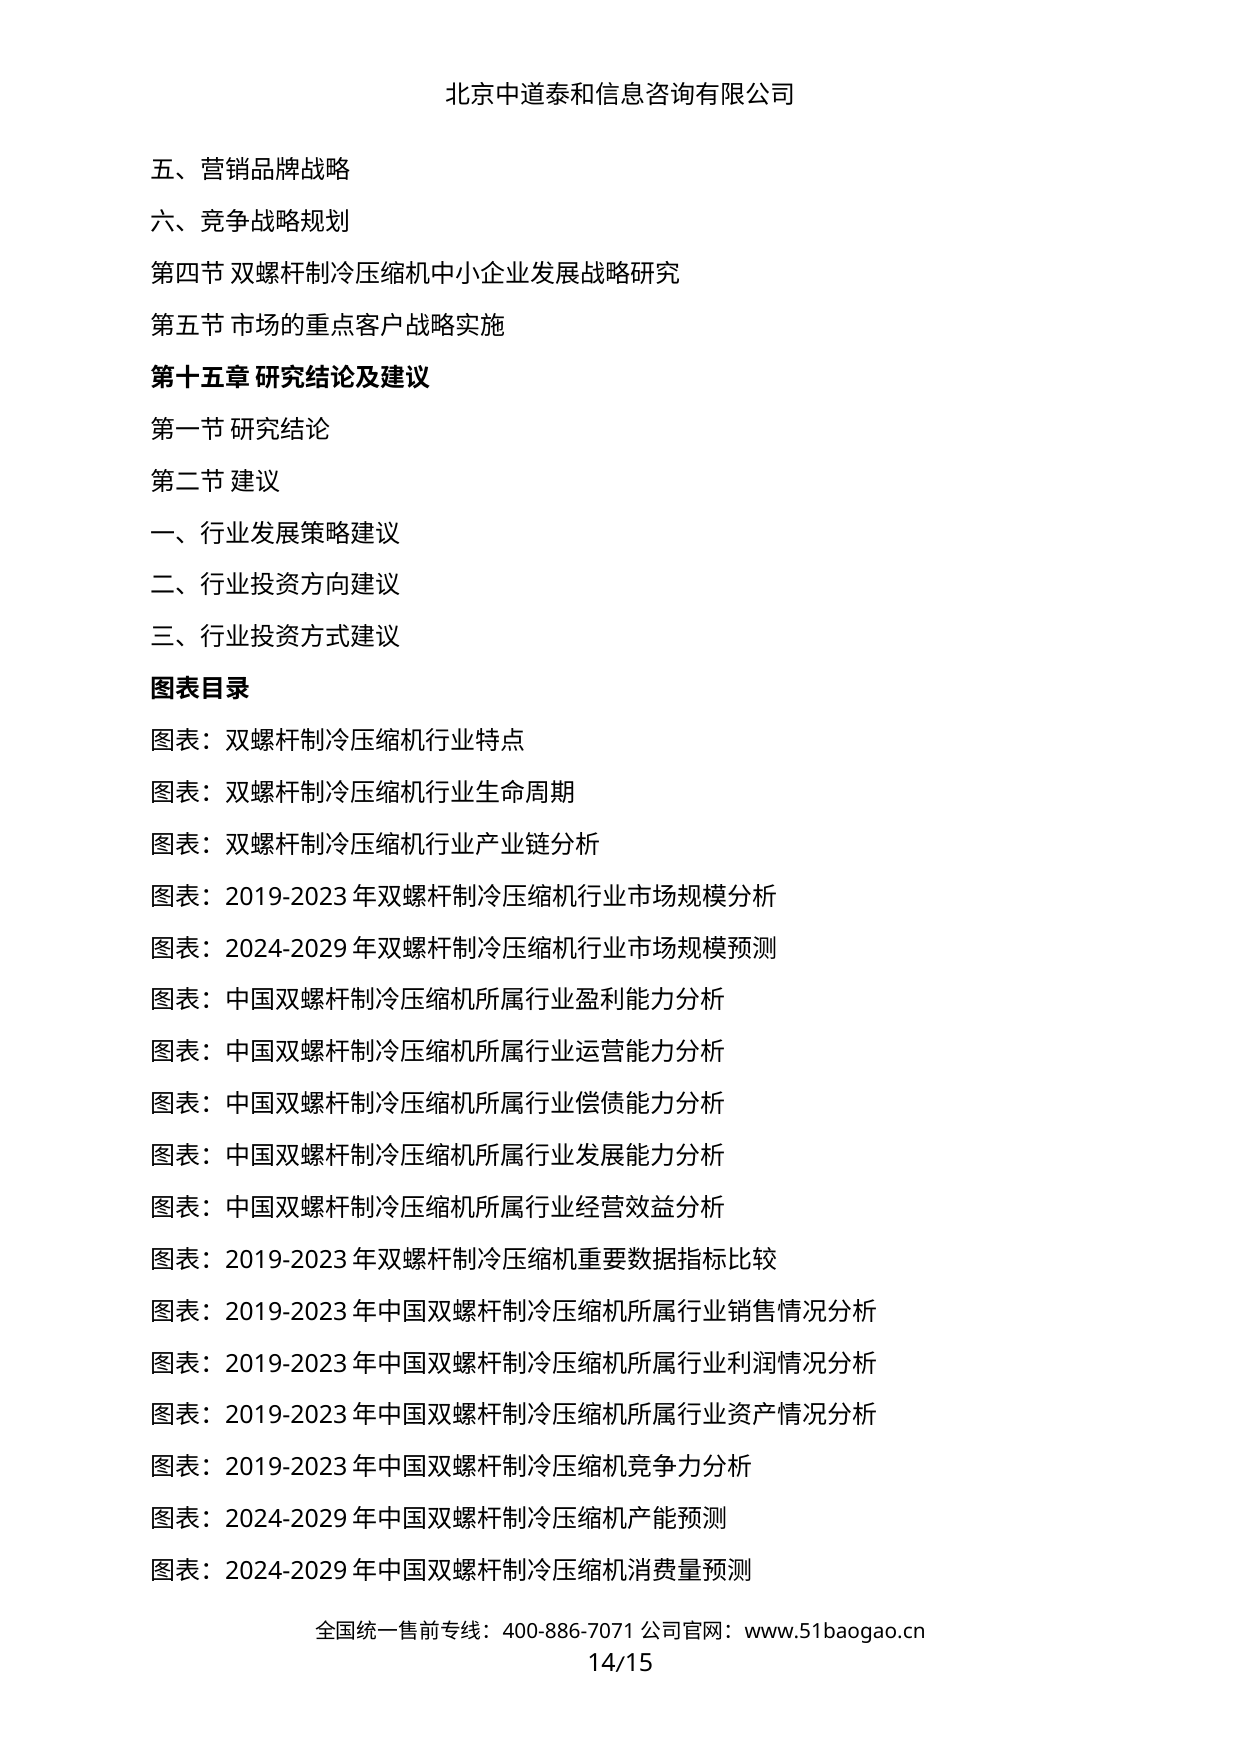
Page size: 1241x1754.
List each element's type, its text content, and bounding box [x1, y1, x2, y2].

text 二、行业投资方向建议 [150, 565, 1090, 601]
text 第二节 建议 [150, 461, 1090, 497]
text 图表：2019-2023年双螺杆制冷压缩机行业市场规模分析 [150, 876, 1090, 912]
text 一、行业发展策略建议 [150, 513, 1090, 549]
text 图表：中国双螺杆制冷压缩机所属行业发展能力分析 [150, 1136, 1090, 1172]
text 三、行业投资方式建议 [150, 617, 1090, 653]
text 图表：2019-2023年中国双螺杆制冷压缩机竞争力分析 [150, 1447, 1090, 1483]
text 图表：2019-2023年中国双螺杆制冷压缩机所属行业资产情况分析 [150, 1395, 1090, 1431]
text 图表：双螺杆制冷压缩机行业生命周期 [150, 772, 1090, 809]
text 图表：中国双螺杆制冷压缩机所属行业偿债能力分析 [150, 1084, 1090, 1120]
text 图表：双螺杆制冷压缩机行业特点 [150, 721, 1090, 757]
text 第五节 市场的重点客户战略实施 [150, 306, 1090, 342]
text 图表：双螺杆制冷压缩机行业产业链分析 [150, 824, 1090, 861]
text 图表：中国双螺杆制冷压缩机所属行业盈利能力分析 [150, 980, 1090, 1016]
text 图表：2019-2023年双螺杆制冷压缩机重要数据指标比较 [150, 1239, 1090, 1276]
text 五、营销品牌战略 [150, 150, 1090, 186]
text 六、竞争战略规划 [150, 202, 1090, 238]
text 图表目录 [150, 669, 1090, 705]
text 图表：2019-2023年中国双螺杆制冷压缩机所属行业销售情况分析 [150, 1291, 1090, 1327]
text 图表：2024-2029年双螺杆制冷压缩机行业市场规模预测 [150, 928, 1090, 964]
text 图表：2019-2023年中国双螺杆制冷压缩机所属行业利润情况分析 [150, 1343, 1090, 1379]
text 第四节 双螺杆制冷压缩机中小企业发展战略研究 [150, 254, 1090, 290]
text 图表：2024-2029年中国双螺杆制冷压缩机消费量预测 [150, 1551, 1090, 1587]
text 第十五章 研究结论及建议 [150, 357, 1090, 394]
text 图表：中国双螺杆制冷压缩机所属行业经营效益分析 [150, 1187, 1090, 1224]
text 图表：2024-2029年中国双螺杆制冷压缩机产能预测 [150, 1499, 1090, 1535]
text 图表：中国双螺杆制冷压缩机所属行业运营能力分析 [150, 1032, 1090, 1068]
text 第一节 研究结论 [150, 409, 1090, 446]
